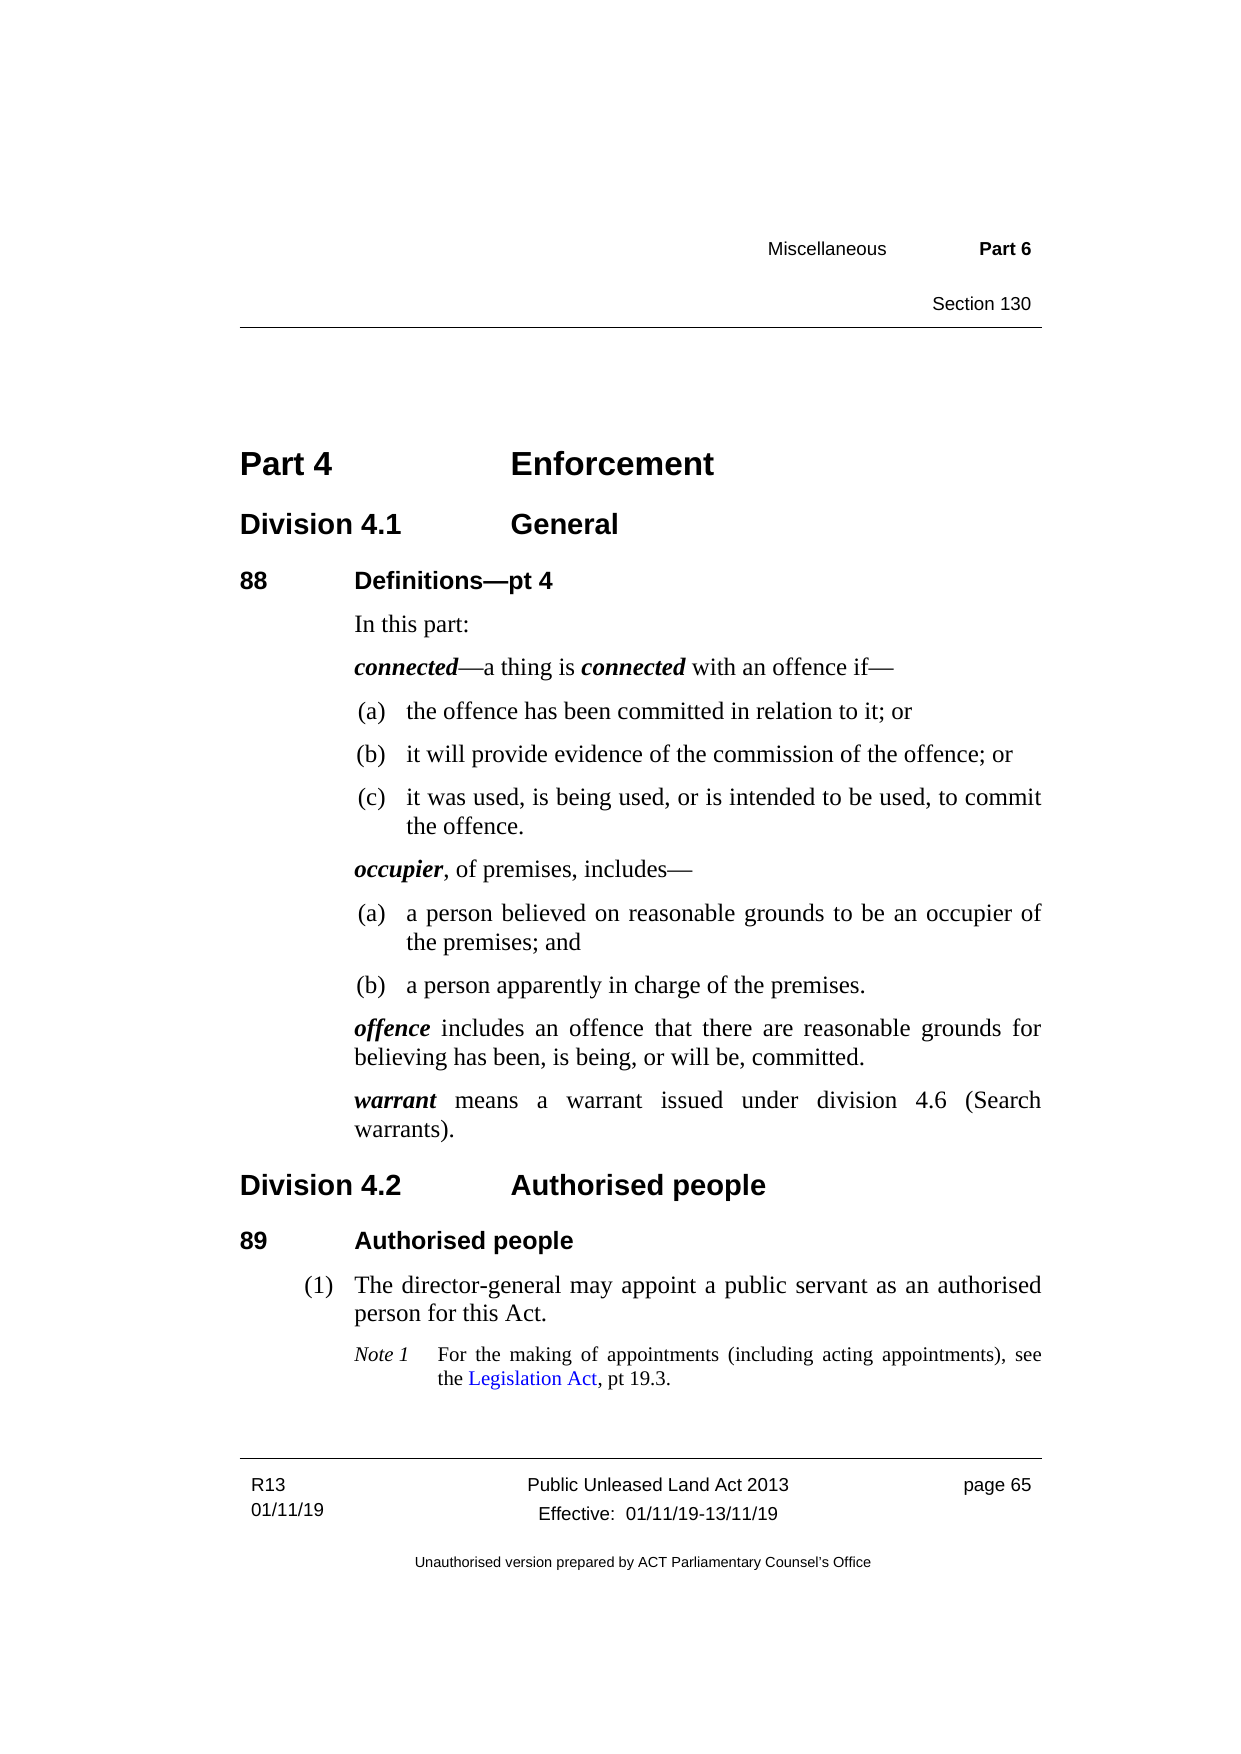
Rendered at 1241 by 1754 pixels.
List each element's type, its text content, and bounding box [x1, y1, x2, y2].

text (a) the offence has been committed in relation to it; or [239, 696, 1042, 724]
text (1) The director-general may appoint a public servant as an authorised person for this Act. [239, 1270, 1042, 1327]
text (b) a person apparently in charge of the premises. [239, 970, 1042, 999]
text (b) it will provide evidence of the commission of the offence; or [239, 739, 1042, 768]
text Note 1 For the making of appointments (including acting appointments), see the Legislation Act, pt 19.3. [354, 1342, 1042, 1390]
text offence includes an offence that there are reasonable grounds for believing has been, is being, or will be, committed. [354, 1013, 1042, 1071]
text (a) a person believed on reasonable grounds to be an occupier of the premises; and [239, 898, 1042, 955]
text Division 4.1 General [239, 507, 1042, 541]
text warrant means a warrant issued under division 4.6 (Search warrants). [354, 1085, 1042, 1143]
text 88 Definitions—pt 4 [239, 566, 1042, 594]
text Division 4.2 Authorised people [239, 1168, 1042, 1201]
text 89 Authorised people [239, 1226, 1042, 1255]
text (c) it was used, is being used, or is intended to be used, to commit the offence. [239, 782, 1042, 840]
text connected—a thing is connected with an offence if— [354, 652, 1042, 681]
text Part 4 Enforcement [239, 444, 1042, 482]
text In this part: [354, 609, 1042, 638]
text occupier, of premises, includes— [354, 854, 1042, 883]
